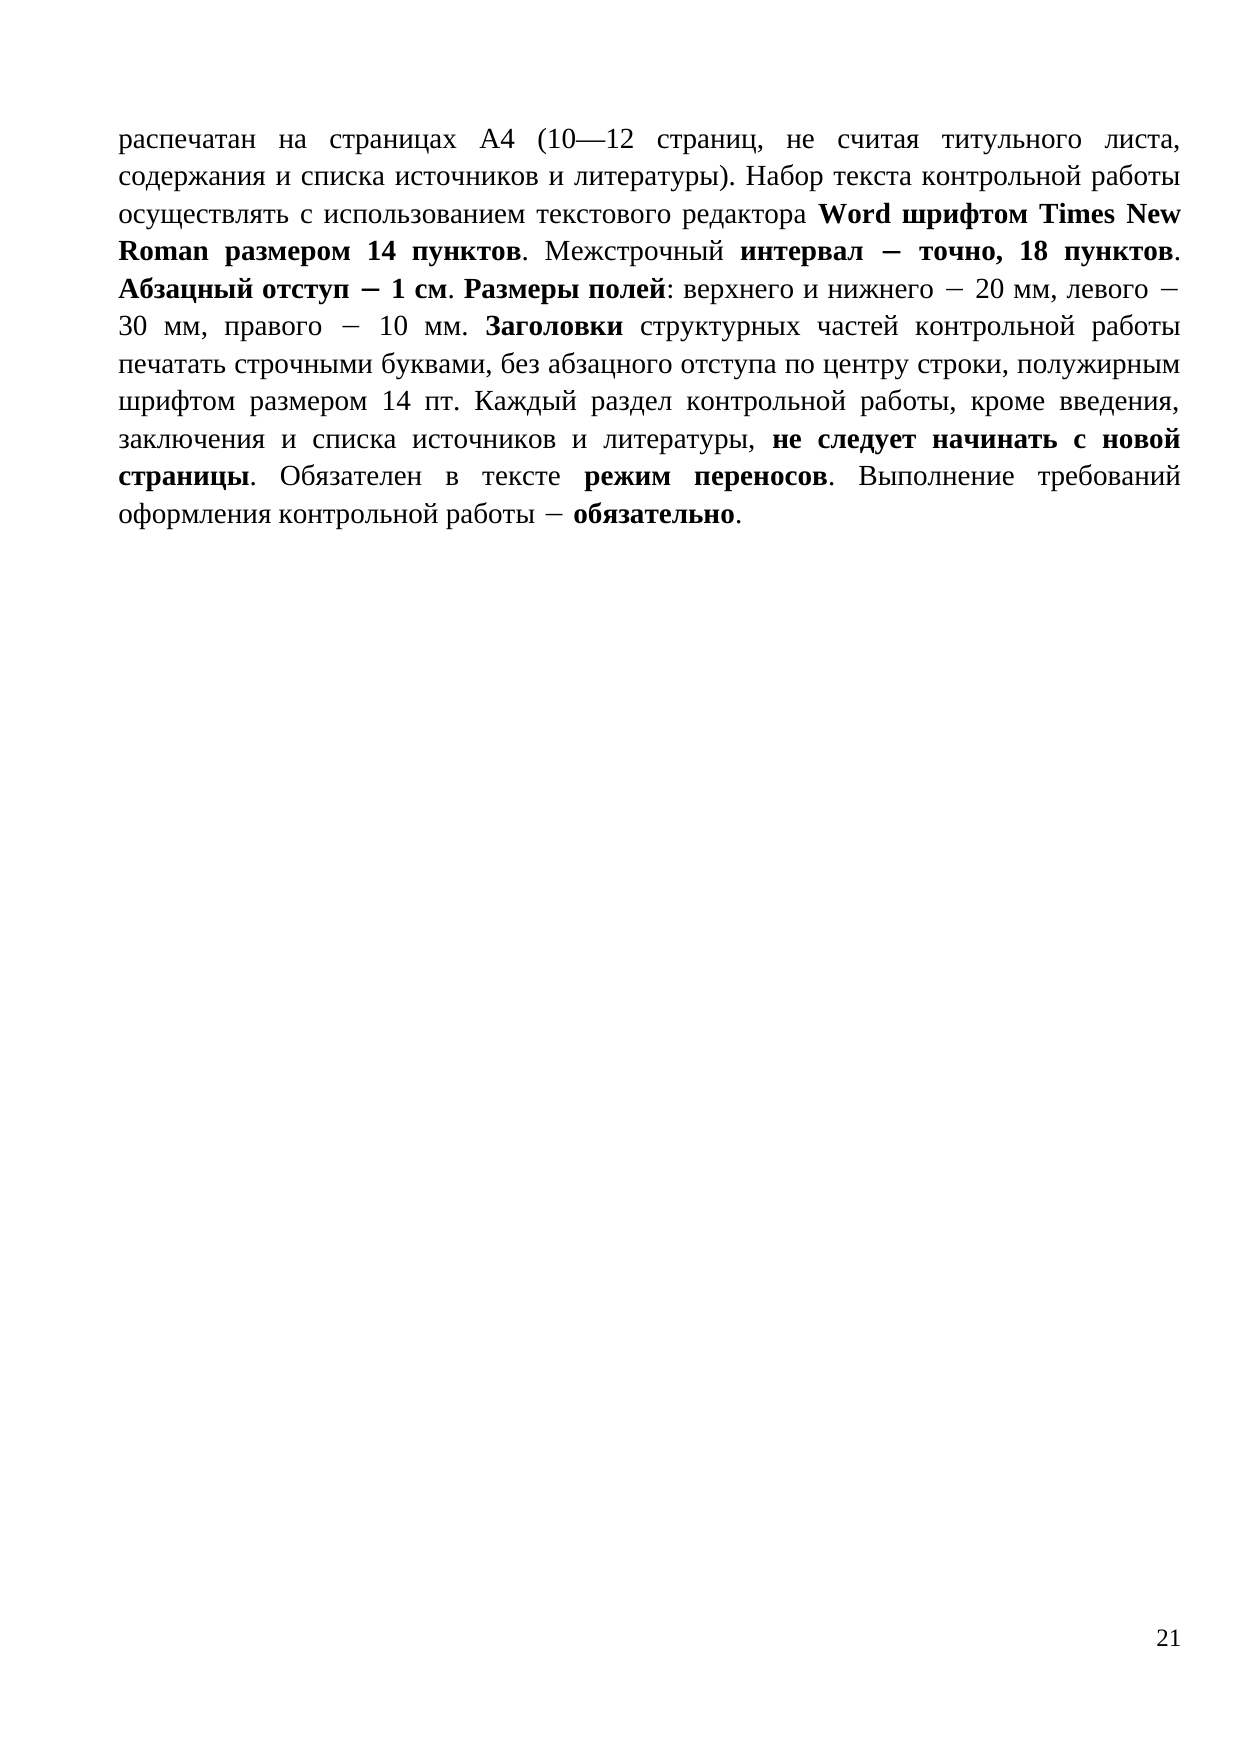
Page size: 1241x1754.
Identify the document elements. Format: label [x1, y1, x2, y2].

text [118, 118, 1181, 531]
